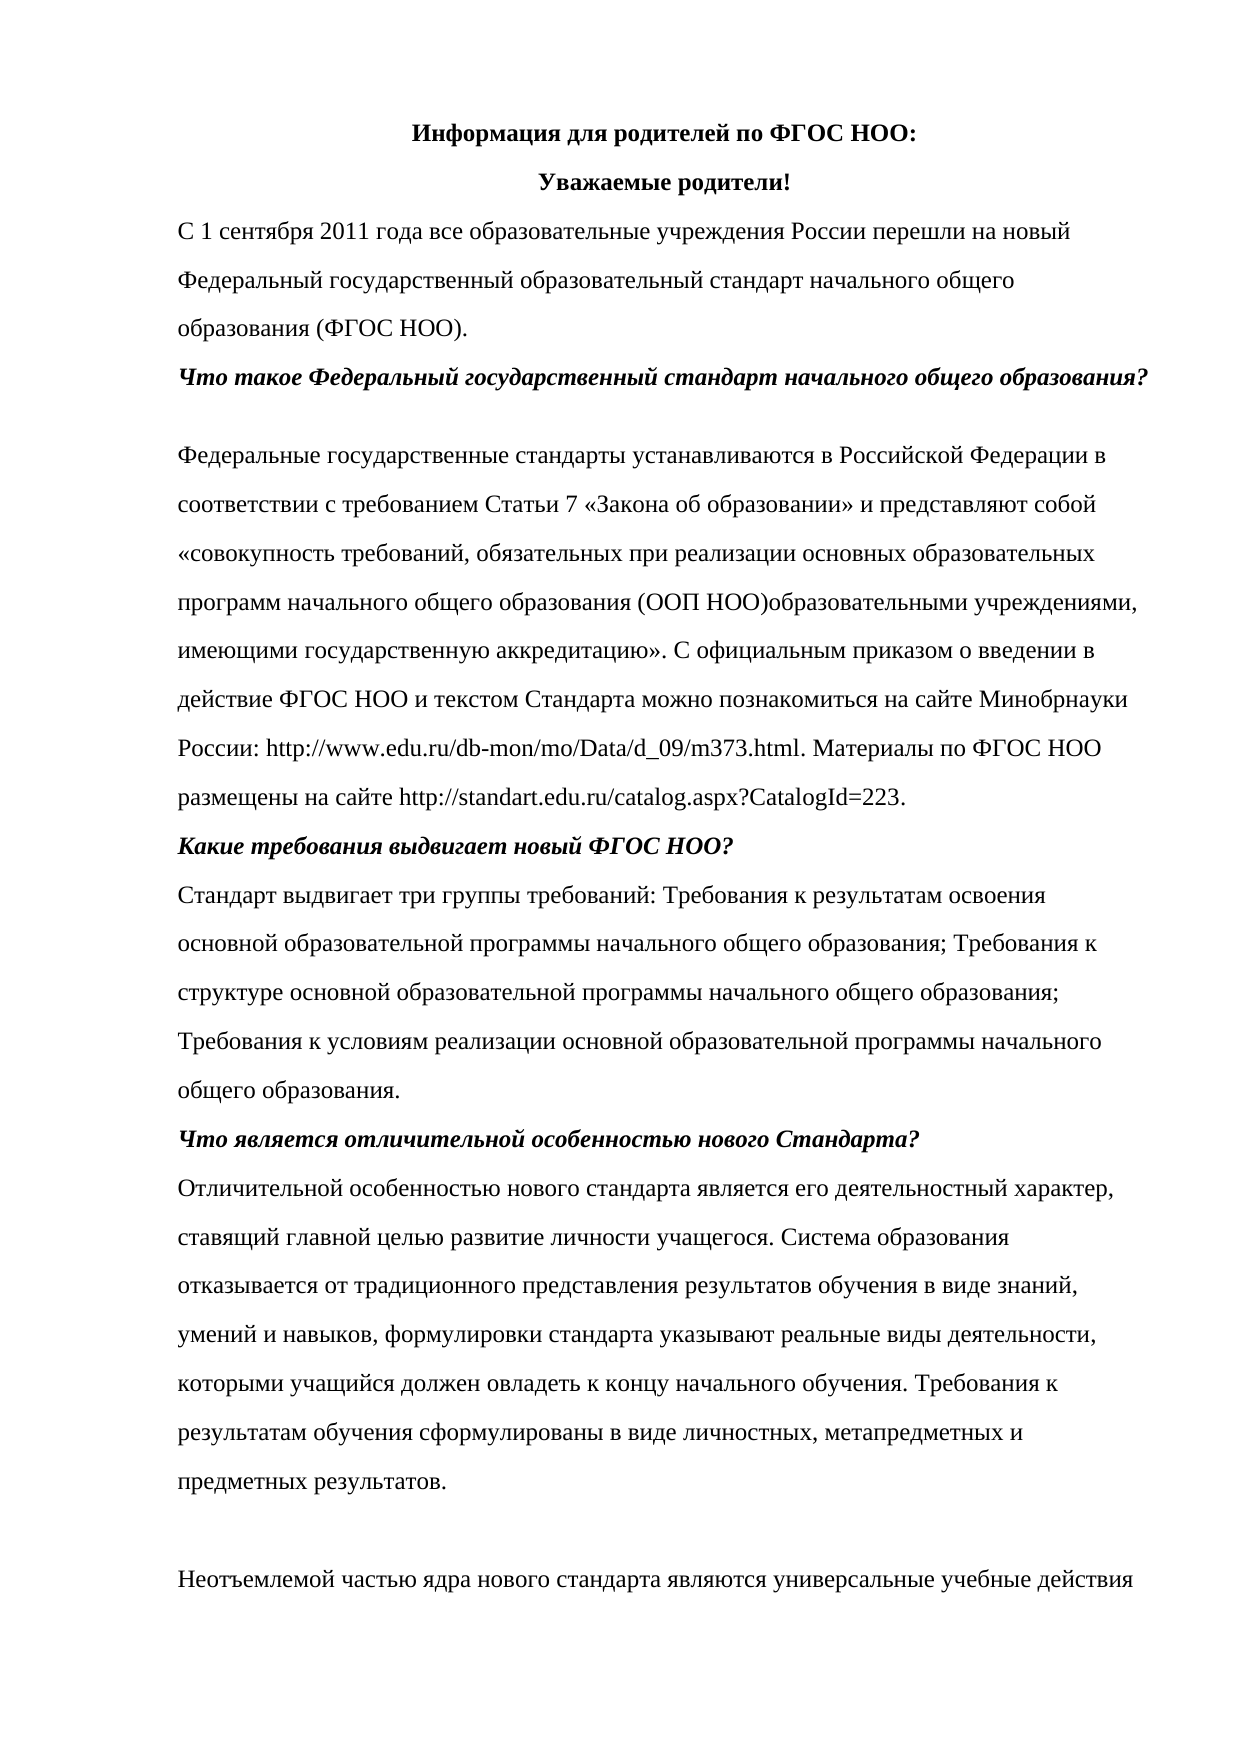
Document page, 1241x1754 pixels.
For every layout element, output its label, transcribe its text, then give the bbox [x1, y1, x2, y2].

text Что такое Федеральный государственный стандарт начального общего образования? Федеральные государственные стандарты устанавливаются в Российской Федерации в соответствии с требованием Статьи 7 «Закона об образовании» и представляют собой «совокупность требований, обязательных при реализации основных образовательных программ начального общего образования (ООП НОО)образовательными учреждениями, имеющими государственную аккредитацию». С официальным приказом о введении в действие ФГОС НОО и текстом Стандарта можно познакомиться на сайте Минобрнауки России: http://www.edu.ru/db-mon/mo/Data/d_09/m373.html. Материалы по ФГОС НОО размещены на сайте http://standart.edu.ru/catalog.aspx?CatalogId=223. [177, 362, 1152, 811]
text С 1 сентября 2011 года все образовательные учреждения России перешли на новый Федеральный государственный образовательный стандарт начального общего образования (ФГОС НОО). [177, 216, 1152, 342]
text Информация для родителей по ФГОС НОО: [177, 118, 1152, 147]
text Уважаемые родители! [177, 167, 1152, 196]
text Какие требования выдвигает новый ФГОС НОО? Стандарт выдвигает три группы требований: Требования к результатам освоения основной образовательной программы начального общего образования; Требования к структуре основной образовательной программы начального общего образования; Требования к условиям реализации основной образовательной программы начального общего образования. [177, 831, 1152, 1104]
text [177, 1124, 1152, 1592]
